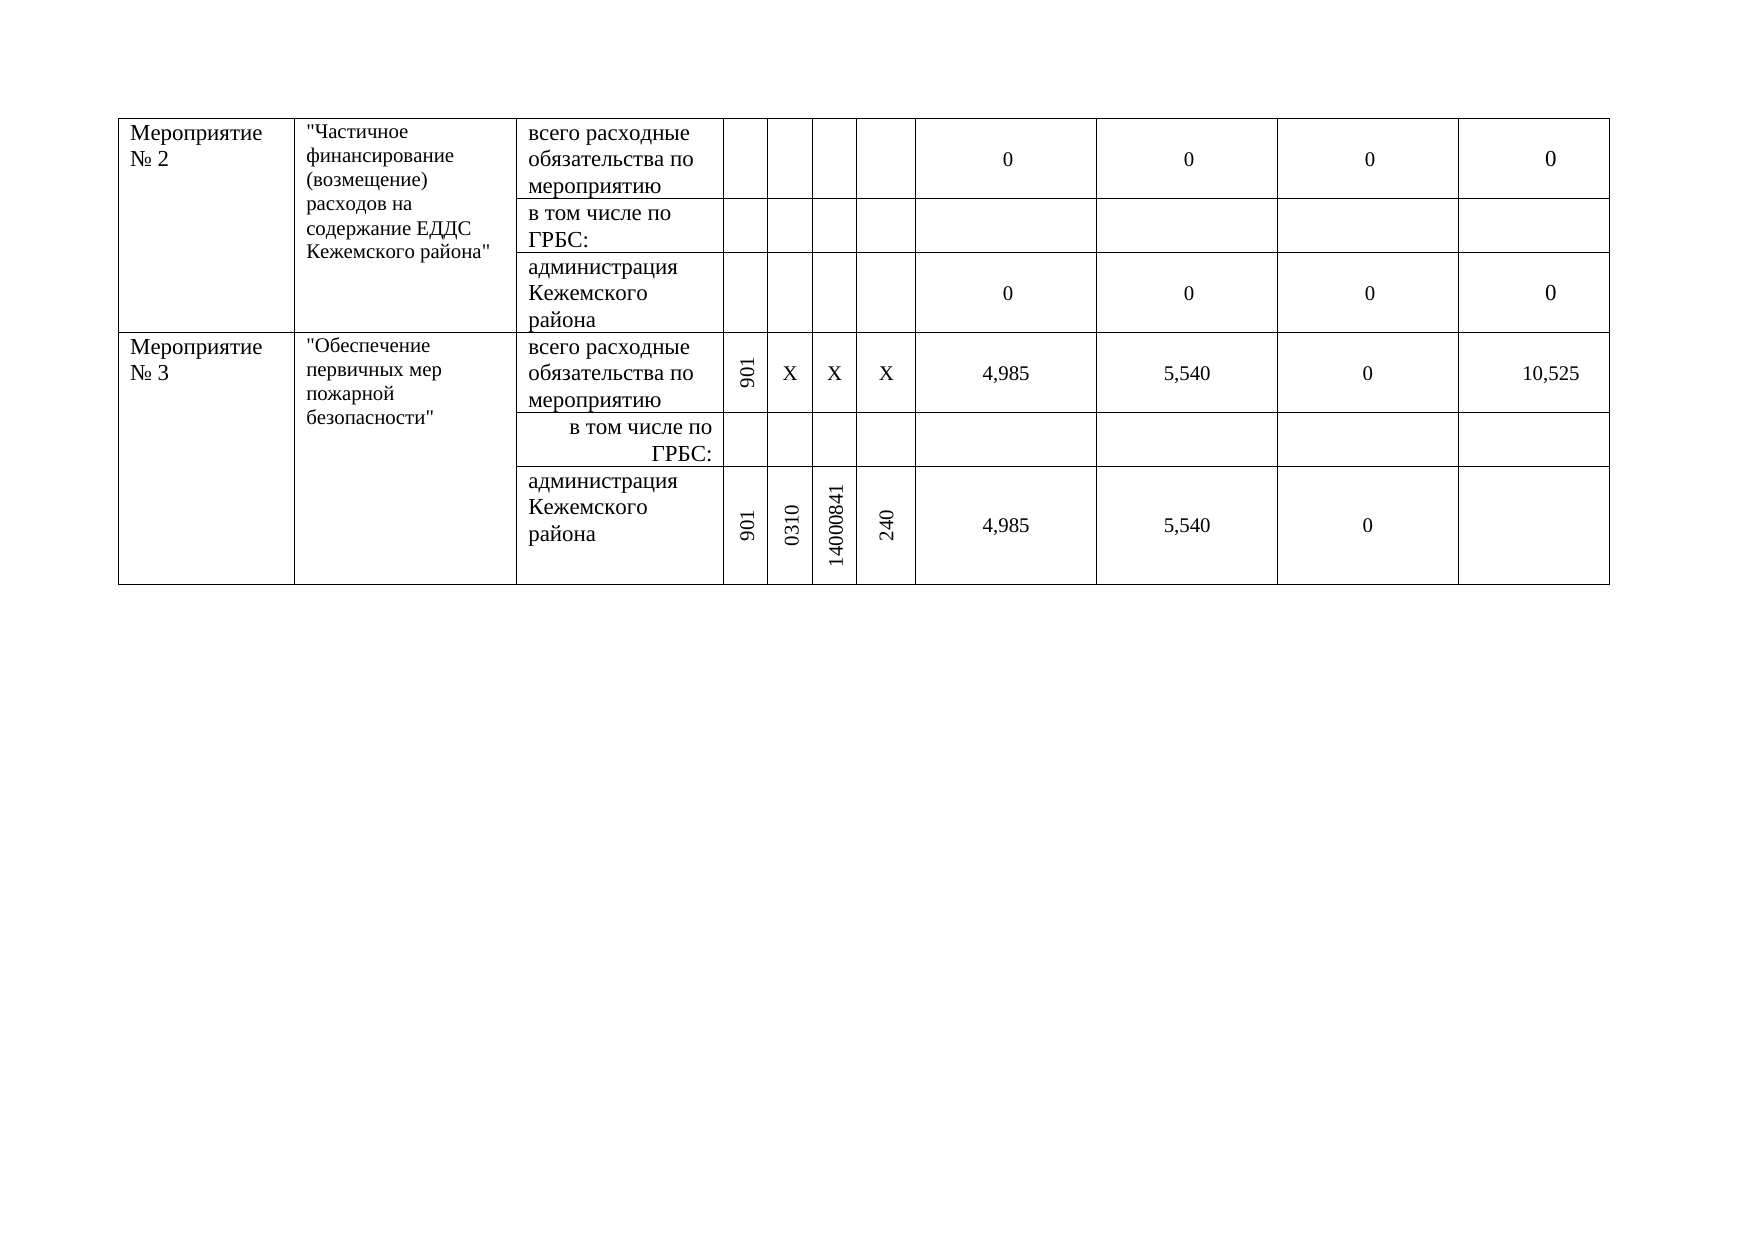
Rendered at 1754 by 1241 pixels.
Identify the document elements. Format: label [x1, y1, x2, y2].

table_header [107, 118, 1609, 1146]
